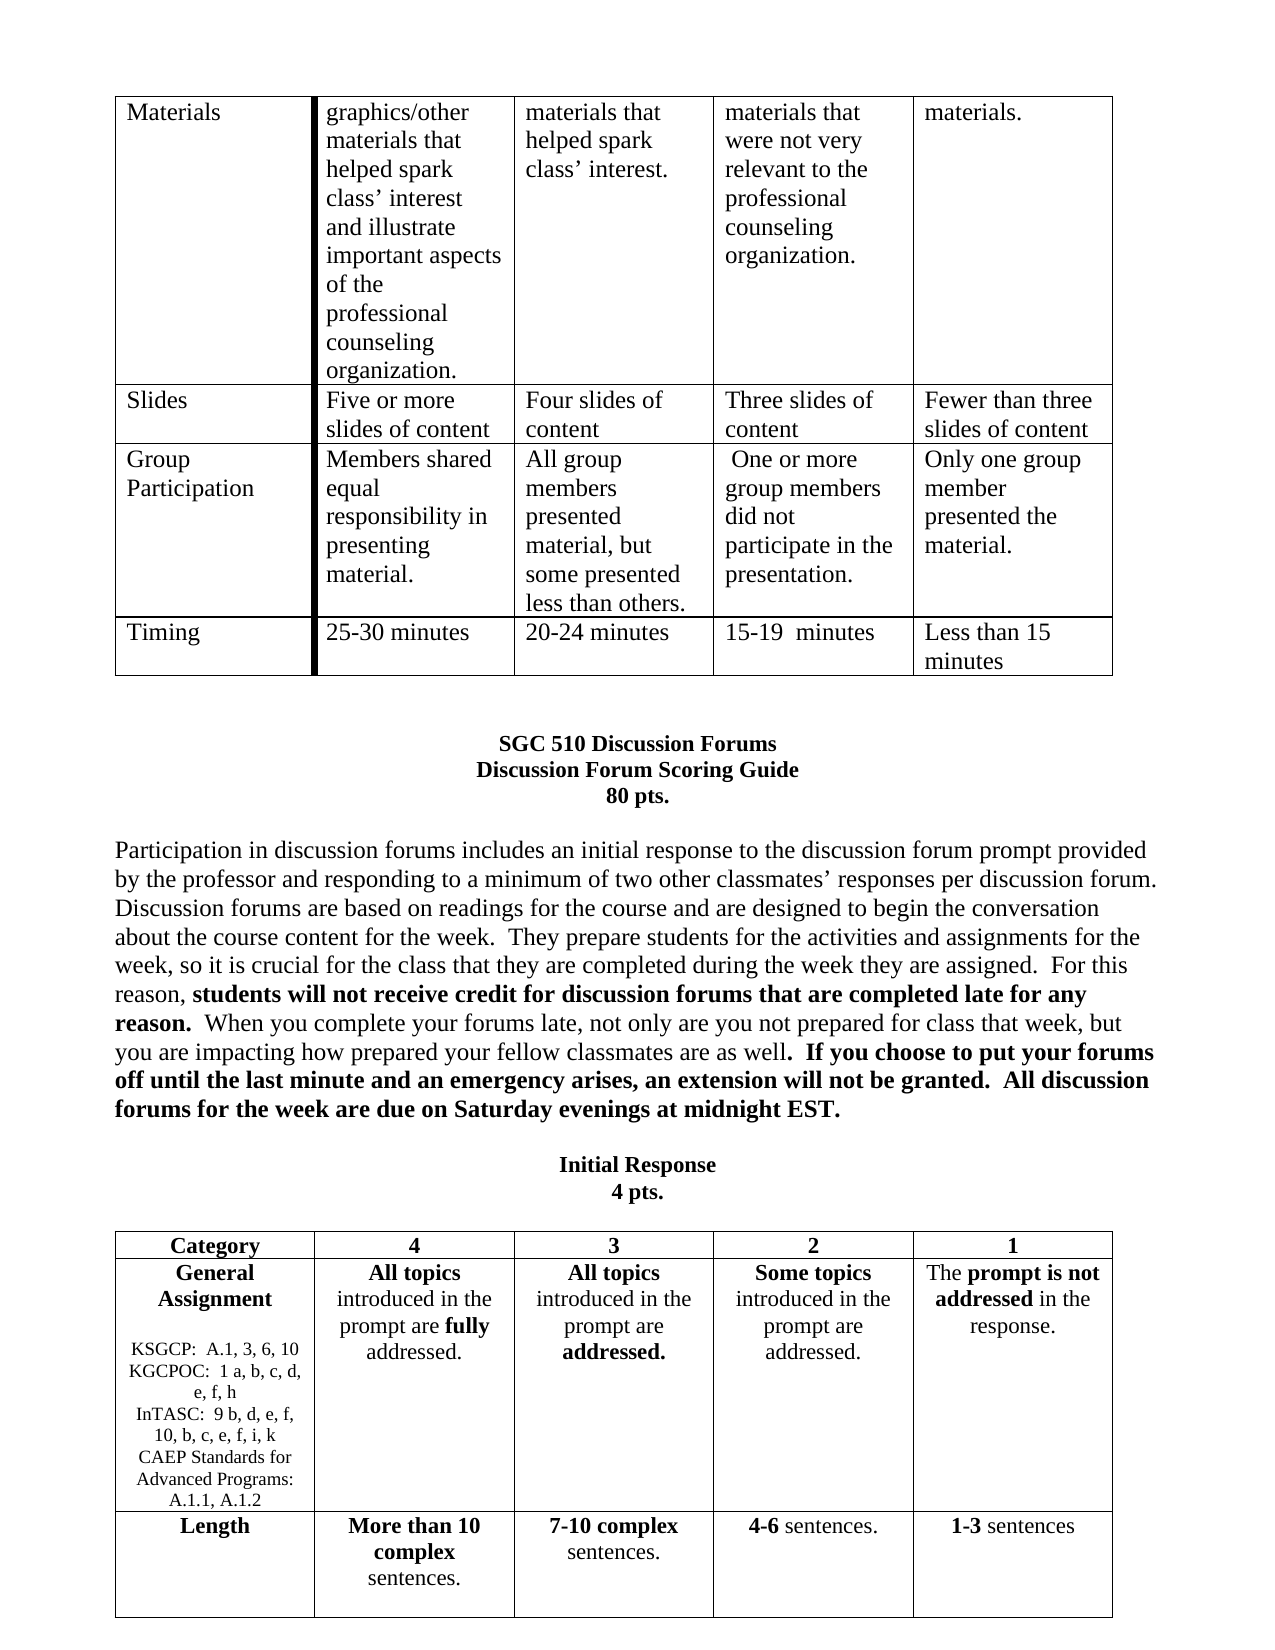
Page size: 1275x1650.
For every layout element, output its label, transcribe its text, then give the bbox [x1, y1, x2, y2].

table_cell 15-19 minutes [714, 618, 913, 675]
table_cell All group members presented material, but some presented less than others. [515, 444, 713, 616]
table_cell Only one group member presented the material. [914, 444, 1112, 616]
text Discussion Forum Scoring Guide [114, 756, 1160, 783]
table_cell 1-3 sentences [914, 1512, 1112, 1617]
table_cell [714, 97, 913, 384]
table_cell One or more group members did not participate in the presentation. [714, 444, 913, 616]
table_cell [515, 97, 713, 384]
table_cell Five or more slides of content [318, 385, 514, 443]
table_header 1 [914, 1232, 1112, 1258]
table_cell Some topics introduced in the prompt are addressed. [714, 1259, 913, 1511]
table_cell Less than 15 minutes [914, 618, 1112, 675]
table_cell More than 10 complex sentences. [315, 1512, 514, 1617]
table_header 3 [515, 1232, 713, 1258]
table_cell General Assignment KSGCP: A.1, 3, 6, 10 KGCPOC: 1 a, b, c, d, e, f, h InTASC: 9 b, d, e, f, 10, b, c, e, f, i, k CAEP Standards for Advanced Programs: A.1.1, A.1.2 [116, 1259, 314, 1511]
table_cell Members shared equal responsibility in presenting material. [318, 444, 514, 616]
table_cell Three slides of content [714, 385, 913, 443]
table_cell Timing [116, 618, 311, 675]
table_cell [318, 97, 514, 384]
table_header 4 [315, 1232, 514, 1258]
table_cell 20-24 minutes [515, 618, 713, 675]
table_cell Fewer than three slides of content [914, 385, 1112, 443]
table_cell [914, 97, 1112, 384]
text Participation in discussion forums includes an initial response to the discussion forum prompt provided by the professor and responding to a minimum of two other classmates’ responses per discussion forum. Discussion forums are based on readings for the course and are designed to begin the conversation about the course content for the week. They prepare students for the activities and assignments for the week, so it is crucial for the class that they are completed during the week they are assigned. For this reason, students will not receive credit for discussion forums that are completed late for any reason. When you complete your forums late, not only are you not prepared for class that week, but you are impacting how prepared your fellow classmates are as well. If you choose to put your forums off until the last minute and an emergency arises, an extension will not be granted. All discussion forums for the week are due on Saturday evenings at midnight EST. [114, 835, 1160, 1123]
table_cell Four slides of content [515, 385, 713, 443]
table_cell Slides [116, 385, 311, 443]
table_cell 4-6 sentences. [714, 1512, 913, 1617]
table_cell 25-30 minutes [318, 618, 514, 675]
text 4 pts. [114, 1178, 1160, 1204]
text 80 pts. [114, 783, 1160, 809]
table_cell Group Participation [116, 444, 311, 616]
table_header 2 [714, 1232, 913, 1258]
table_cell 7-10 complex sentences. [515, 1512, 713, 1617]
table_cell Length [116, 1512, 314, 1617]
table_cell All topics introduced in the prompt are fully addressed. [315, 1259, 514, 1511]
table_header Category [116, 1232, 314, 1258]
table_cell All topics introduced in the prompt are addressed. [515, 1259, 713, 1511]
text Initial Response [114, 1152, 1160, 1178]
table_cell The prompt is not addressed in the response. [914, 1259, 1112, 1511]
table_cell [116, 97, 311, 384]
text SGC 510 Discussion Forums [114, 730, 1160, 756]
